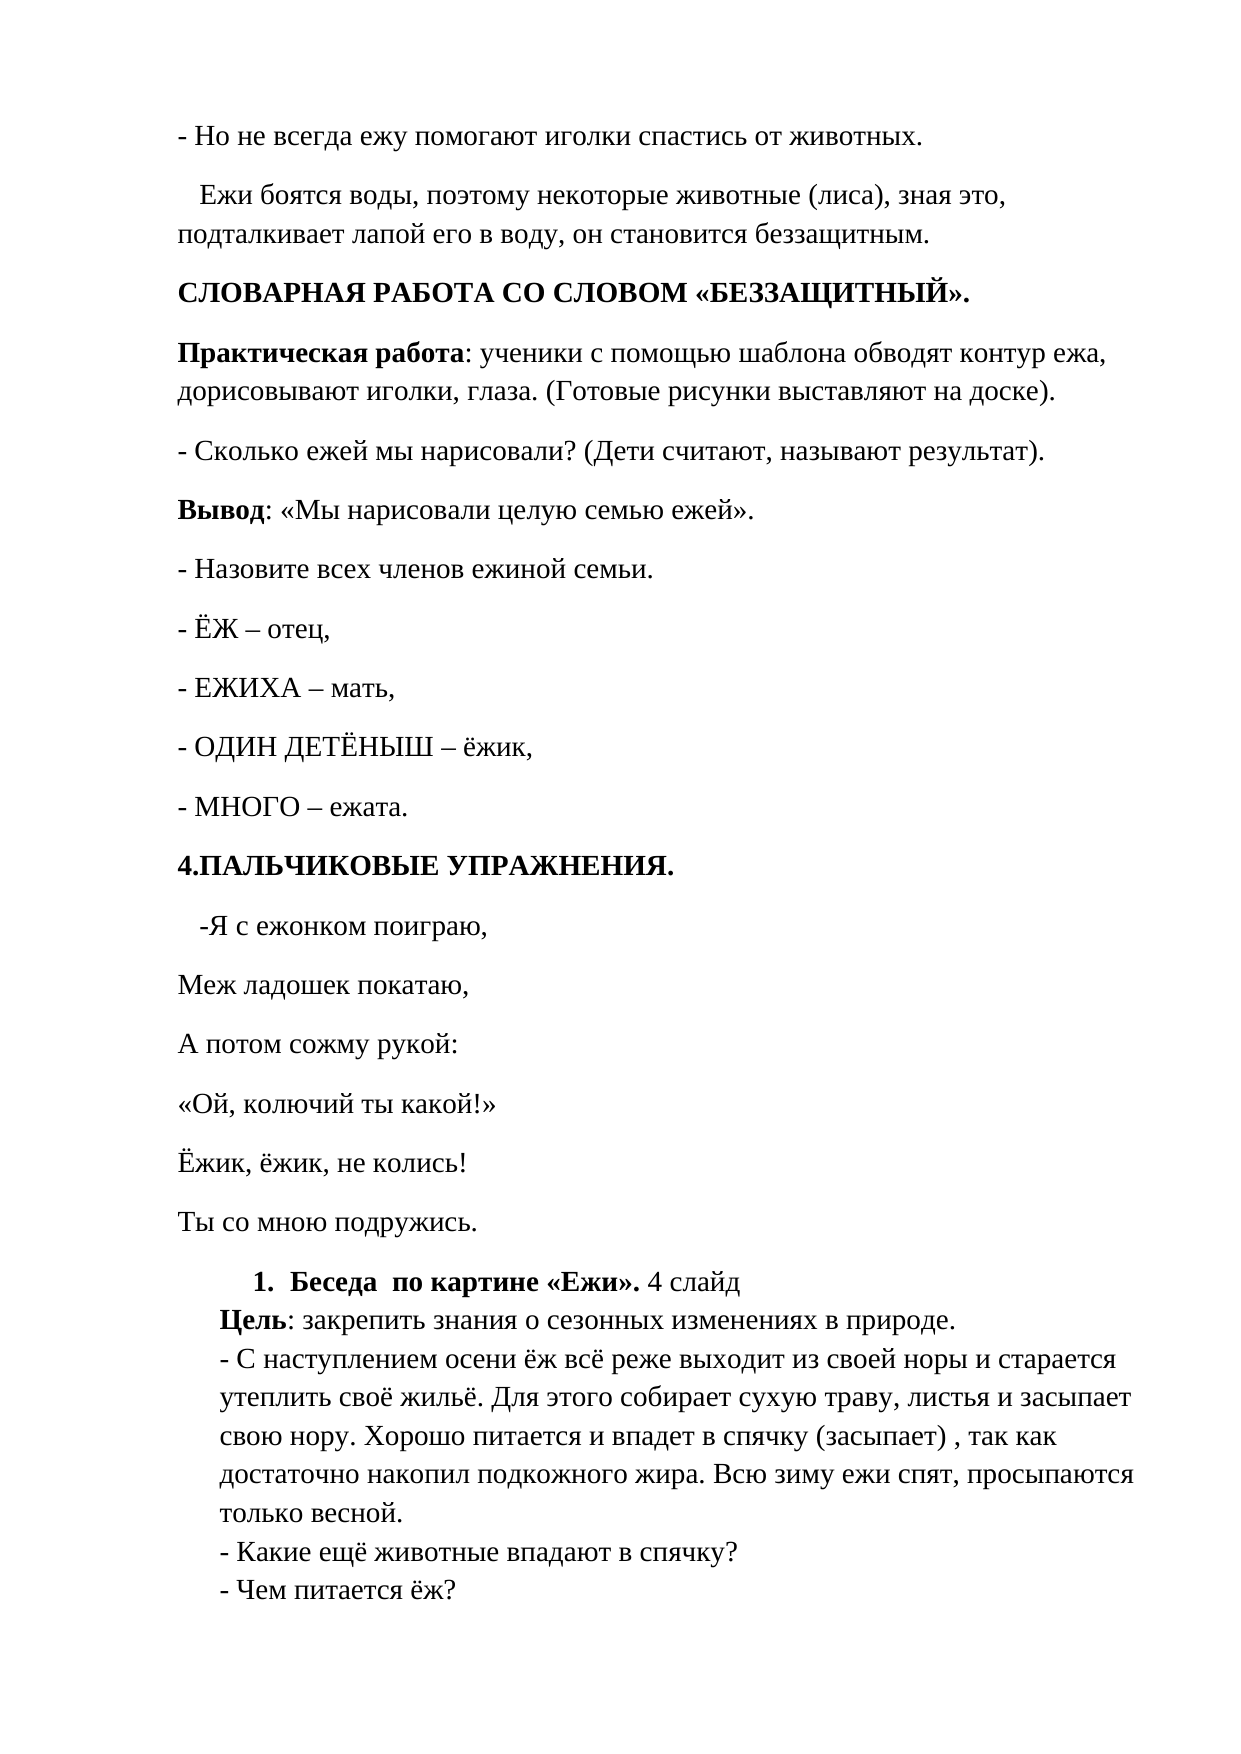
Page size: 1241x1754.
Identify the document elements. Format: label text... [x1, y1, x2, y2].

text 4.ПАЛЬЧИКОВЫЕ УПРАЖНЕНИЯ. [177, 848, 1152, 882]
text «Ой, колючий ты какой!» [177, 1086, 1152, 1119]
text Ты со мною подружись. [177, 1204, 1152, 1238]
text -Я с ежонком поиграю, [177, 908, 1152, 941]
text - ЁЖ – отец, [177, 611, 1152, 644]
text СЛОВАРНАЯ РАБОТА СО СЛОВОМ «БЕЗЗАЩИТНЫЙ». [177, 275, 1152, 309]
text Вывод: «Мы нарисовали целую семью ежей». [177, 492, 1152, 526]
list - Какие ещё животные впадают в спячку? [219, 1534, 1152, 1567]
text - ЕЖИХА – мать, [177, 670, 1152, 704]
text - ОДИН ДЕТЁНЫШ – ёжик, [177, 729, 1152, 763]
text - Но не всегда ежу помогают иголки спастись от животных. [177, 118, 1152, 152]
list - С наступлением осени ёж всё реже выходит из своей норы и старается утеплить своё жильё. Для этого собирает сухую траву, листья и засыпает свою нору. Хорошо питается и впадет в спячку (засыпает) , так как достаточно накопил подкожного жира. Всю зиму ежи спят, просыпаются только весной. [219, 1341, 1152, 1529]
text Меж ладошек покатаю, [177, 967, 1152, 1001]
text Практическая работа: ученики с помощью шаблона обводят контур ежа, дорисовывают иголки, глаза. (Готовые рисунки выставляют на доске). [177, 335, 1152, 407]
text - Назовите всех членов ежиной семьи. [177, 551, 1152, 585]
text - МНОГО – ежата. [177, 789, 1152, 822]
list Беседа по картине «Ежи». 4 слайд [252, 1264, 1152, 1297]
text А потом сожму рукой: [177, 1026, 1152, 1060]
text Ёжик, ёжик, не колись! [177, 1145, 1152, 1179]
text Ежи боятся воды, поэтому некоторые животные (лиса), зная это, подталкивает лапой его в воду, он становится беззащитным. [177, 177, 1152, 249]
list - Чем питается ёж? [219, 1572, 1152, 1606]
list Цель: закрепить знания о сезонных изменениях в природе. [219, 1302, 1152, 1336]
text - Сколько ежей мы нарисовали? (Дети считают, называют результат). [177, 433, 1152, 466]
